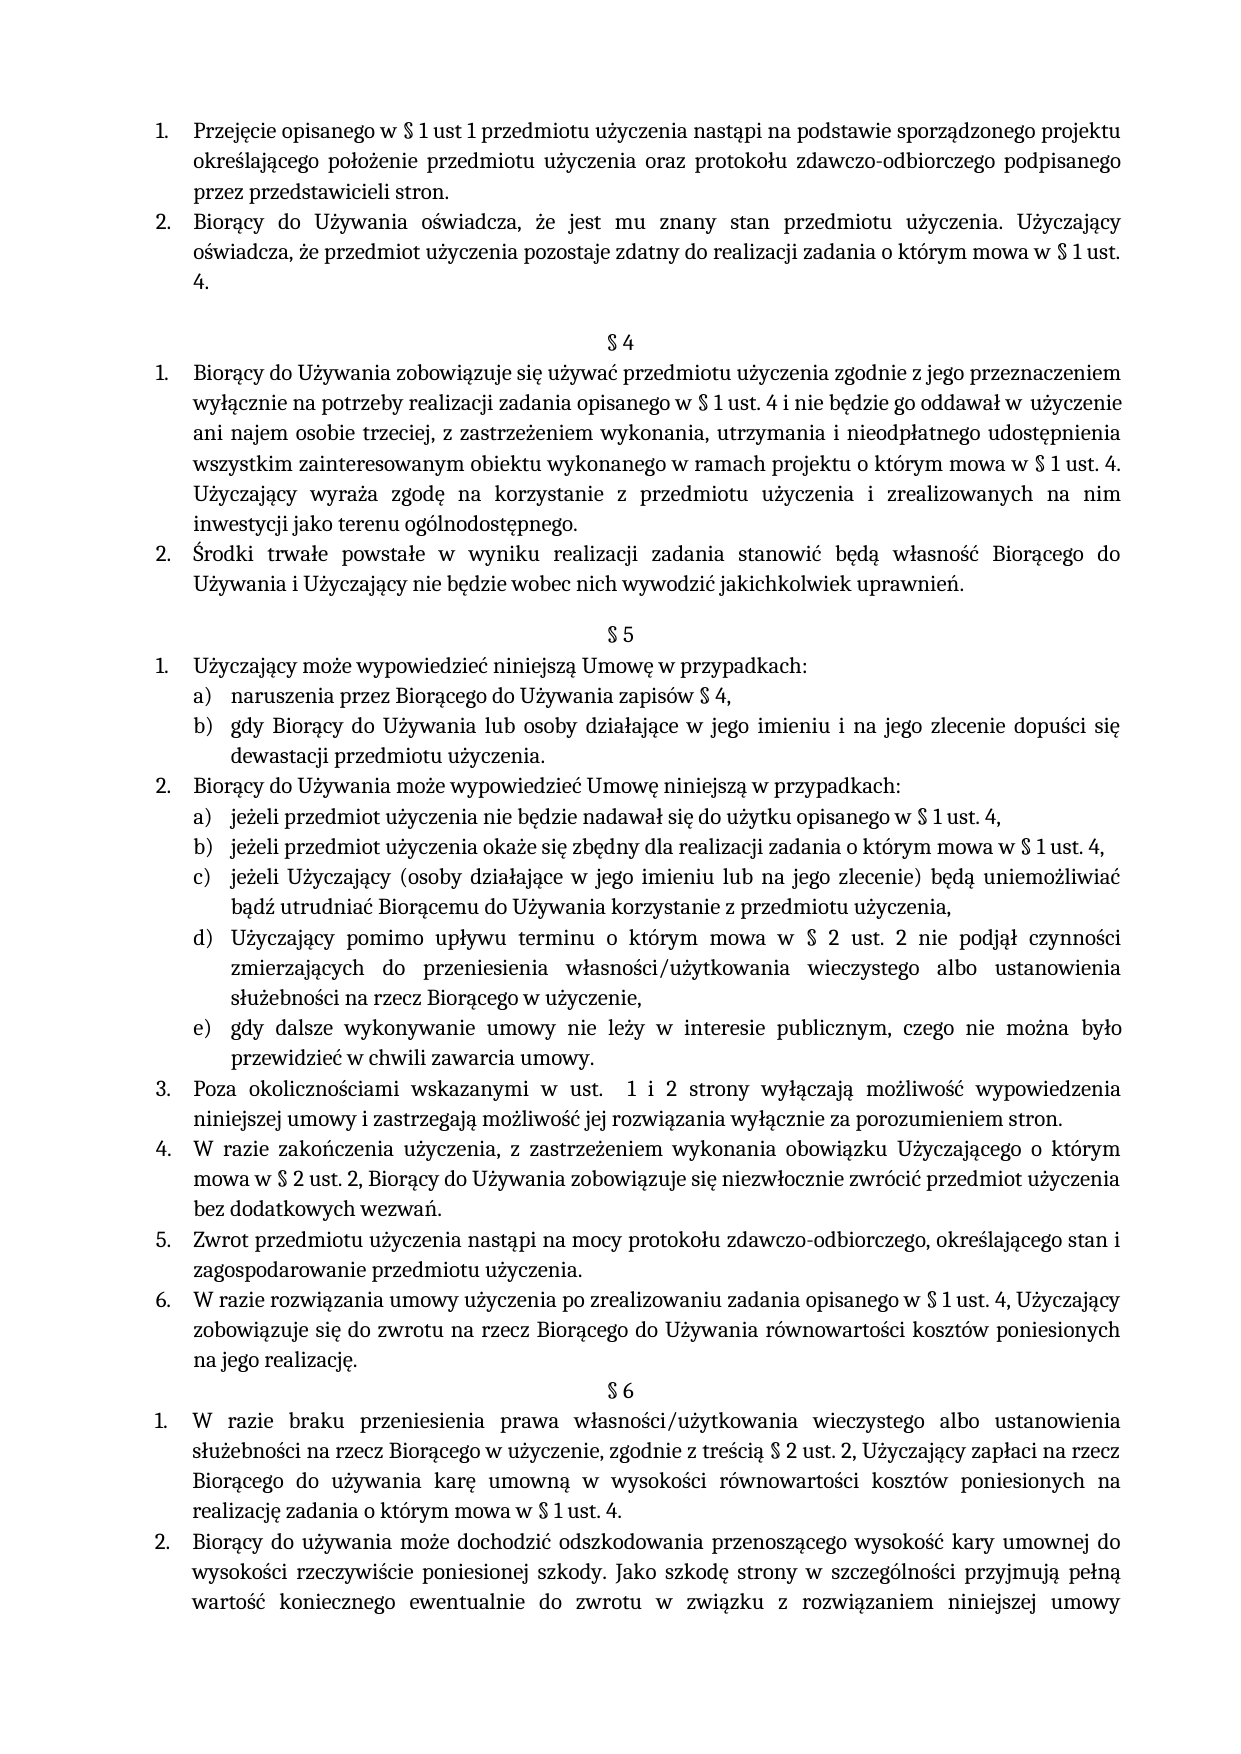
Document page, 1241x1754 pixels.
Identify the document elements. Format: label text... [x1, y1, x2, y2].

list jeżeli Użyczający (osoby działające w jego imieniu lub na jego zlecenie) będą uniemożliwiać bądź utrudniać Biorącemu do Używania korzystanie z przedmiotu użyczenia, [193, 864, 1122, 921]
list gdy dalsze wykonywanie umowy nie leży w interesie publicznym, czego nie można było przewidzieć w chwili zawarcia umowy. [193, 1015, 1122, 1072]
list jeżeli przedmiot użyczenia nie będzie nadawał się do użytku opisanego w § 1 ust. 4, [193, 803, 1122, 830]
list Biorący do Używania oświadcza, że jest mu znany stan przedmiotu użyczenia. Użyczający oświadcza, że przedmiot użyczenia pozostaje zdatny do realizacji zadania o którym mowa w § 1 ust. 4. [156, 209, 1122, 296]
list Środki trwałe powstałe w wyniku realizacji zadania stanowić będą własność Biorącego do Używania i Użyczający nie będzie wobec nich wywodzić jakichkolwiek uprawnień. [156, 541, 1122, 598]
list W razie braku przeniesienia prawa własności/użytkowania wieczystego albo ustanowienia służebności na rzecz Biorącego w użyczenie, zgodnie z treścią § 2 ust. 2, Użyczający zapłaci na rzecz Biorącego do używania karę umowną w wysokości równowartości kosztów poniesionych na realizację zadania o którym mowa w § 1 ust. 4. [154, 1408, 1122, 1525]
list gdy Biorący do Używania lub osoby działające w jego imieniu i na jego zlecenie dopuści się dewastacji przedmiotu użyczenia. [193, 713, 1122, 769]
list naruszenia przez Biorącego do Używania zapisów § 4, [193, 683, 1122, 709]
list Zwrot przedmiotu użyczenia nastąpi na mocy protokołu zdawczo-odbiorczego, określającego stan i zagospodarowanie przedmiotu użyczenia. [156, 1226, 1122, 1283]
list W razie rozwiązania umowy użyczenia po zrealizowaniu zadania opisanego w § 1 ust. 4, Użyczający zobowiązuje się do zwrotu na rzecz Biorącego do Używania równowartości kosztów poniesionych na jego realizację. [156, 1287, 1122, 1374]
list jeżeli przedmiot użyczenia okaże się zbędny dla realizacji zadania o którym mowa w § 1 ust. 4, [193, 834, 1122, 860]
list Poza okolicznościami wskazanymi w ust. 1 i 2 strony wyłączają możliwość wypowiedzenia niniejszej umowy i zastrzegają możliwość jej rozwiązania wyłącznie za porozumieniem stron. [156, 1075, 1122, 1132]
list Biorący do Używania zobowiązuje się używać przedmiotu użyczenia zgodnie z jego przeznaczeniem wyłącznie na potrzeby realizacji zadania opisanego w § 1 ust. 4 i nie będzie go oddawał w użyczenie ani najem osobie trzeciej, z zastrzeżeniem wykonania, utrzymania i nieodpłatnego udostępnienia wszystkim zainteresowanym obiektu wykonanego w ramach projektu o którym mowa w § 1 ust. 4. Użyczający wyraża zgodę na korzystanie z przedmiotu użyczenia i zrealizowanych na nim inwestycji jako terenu ogólnodostępnego. [156, 360, 1122, 537]
list Biorący do Używania może wypowiedzieć Umowę niniejszą w przypadkach: [156, 773, 1122, 800]
list Przejęcie opisanego w § 1 ust 1 przedmiotu użyczenia nastąpi na podstawie sporządzonego projektu określającego położenie przedmiotu użyczenia oraz protokołu zdawczo-odbiorczego podpisanego przez przedstawicieli stron. [156, 118, 1122, 205]
text § 5 [118, 622, 1122, 649]
list W razie zakończenia użyczenia, z zastrzeżeniem wykonania obowiązku Użyczającego o którym mowa w § 2 ust. 2, Biorący do Używania zobowiązuje się niezwłocznie zwrócić przedmiot użyczenia bez dodatkowych wezwań. [156, 1136, 1122, 1223]
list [154, 1528, 1122, 1615]
text § 6 [118, 1377, 1122, 1404]
text § 4 [118, 329, 1122, 356]
list Użyczający pomimo upływu terminu o którym mowa w § 2 ust. 2 nie podjął czynności zmierzających do przeniesienia własności/użytkowania wieczystego albo ustanowienia służebności na rzecz Biorącego w użyczenie, [193, 924, 1122, 1011]
list Użyczający może wypowiedzieć niniejszą Umowę w przypadkach: [156, 652, 1122, 679]
